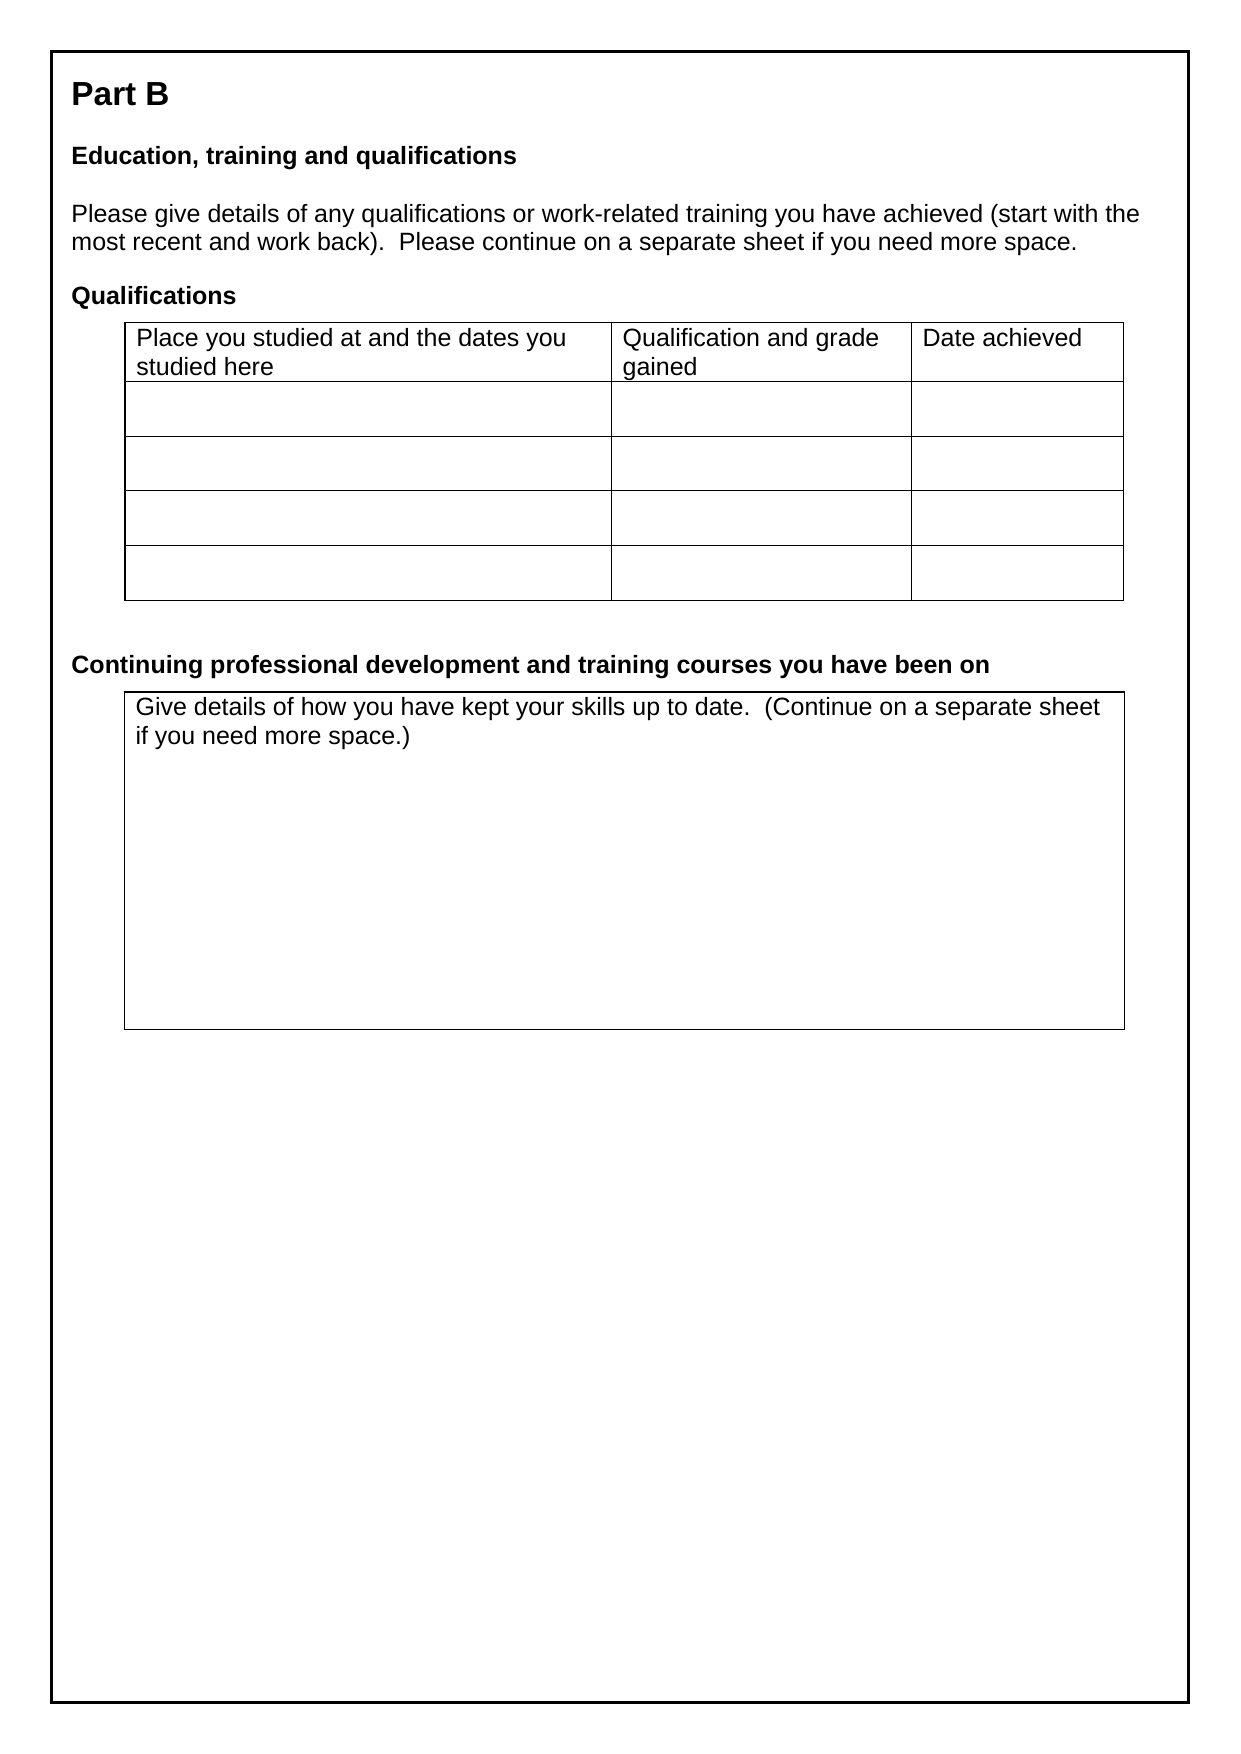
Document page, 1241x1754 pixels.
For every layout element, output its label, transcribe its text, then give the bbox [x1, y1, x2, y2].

table_cell [912, 382, 1123, 436]
table_cell [612, 382, 911, 436]
table_cell [612, 437, 911, 490]
table_cell [912, 437, 1123, 490]
table_cell [126, 382, 611, 436]
table_header Date achieved [912, 323, 1123, 381]
table_header Place you studied at and the dates you studied here [126, 323, 611, 381]
text Please give details of any qualifications or work-related training you have achieved (start with the most recent and work back). Please continue on a separate sheet if you need more space. [71, 198, 1177, 256]
table_header Give details of how you have kept your skills up to date. (Continue on a separate sheet if you need more space.) [125, 693, 1124, 1029]
table_cell [912, 491, 1123, 545]
text Part B [71, 74, 1177, 112]
table_cell [612, 491, 911, 545]
table_header Qualification and grade gained [612, 323, 911, 381]
table_cell [126, 491, 611, 545]
subtitle Qualifications [71, 281, 1177, 310]
subtitle Continuing professional development and training courses you have been on [71, 650, 1177, 679]
table_cell [612, 546, 911, 600]
text Education, training and qualifications [71, 141, 1177, 170]
table_cell [126, 546, 611, 600]
table_cell [912, 546, 1123, 600]
table_cell [126, 437, 611, 490]
